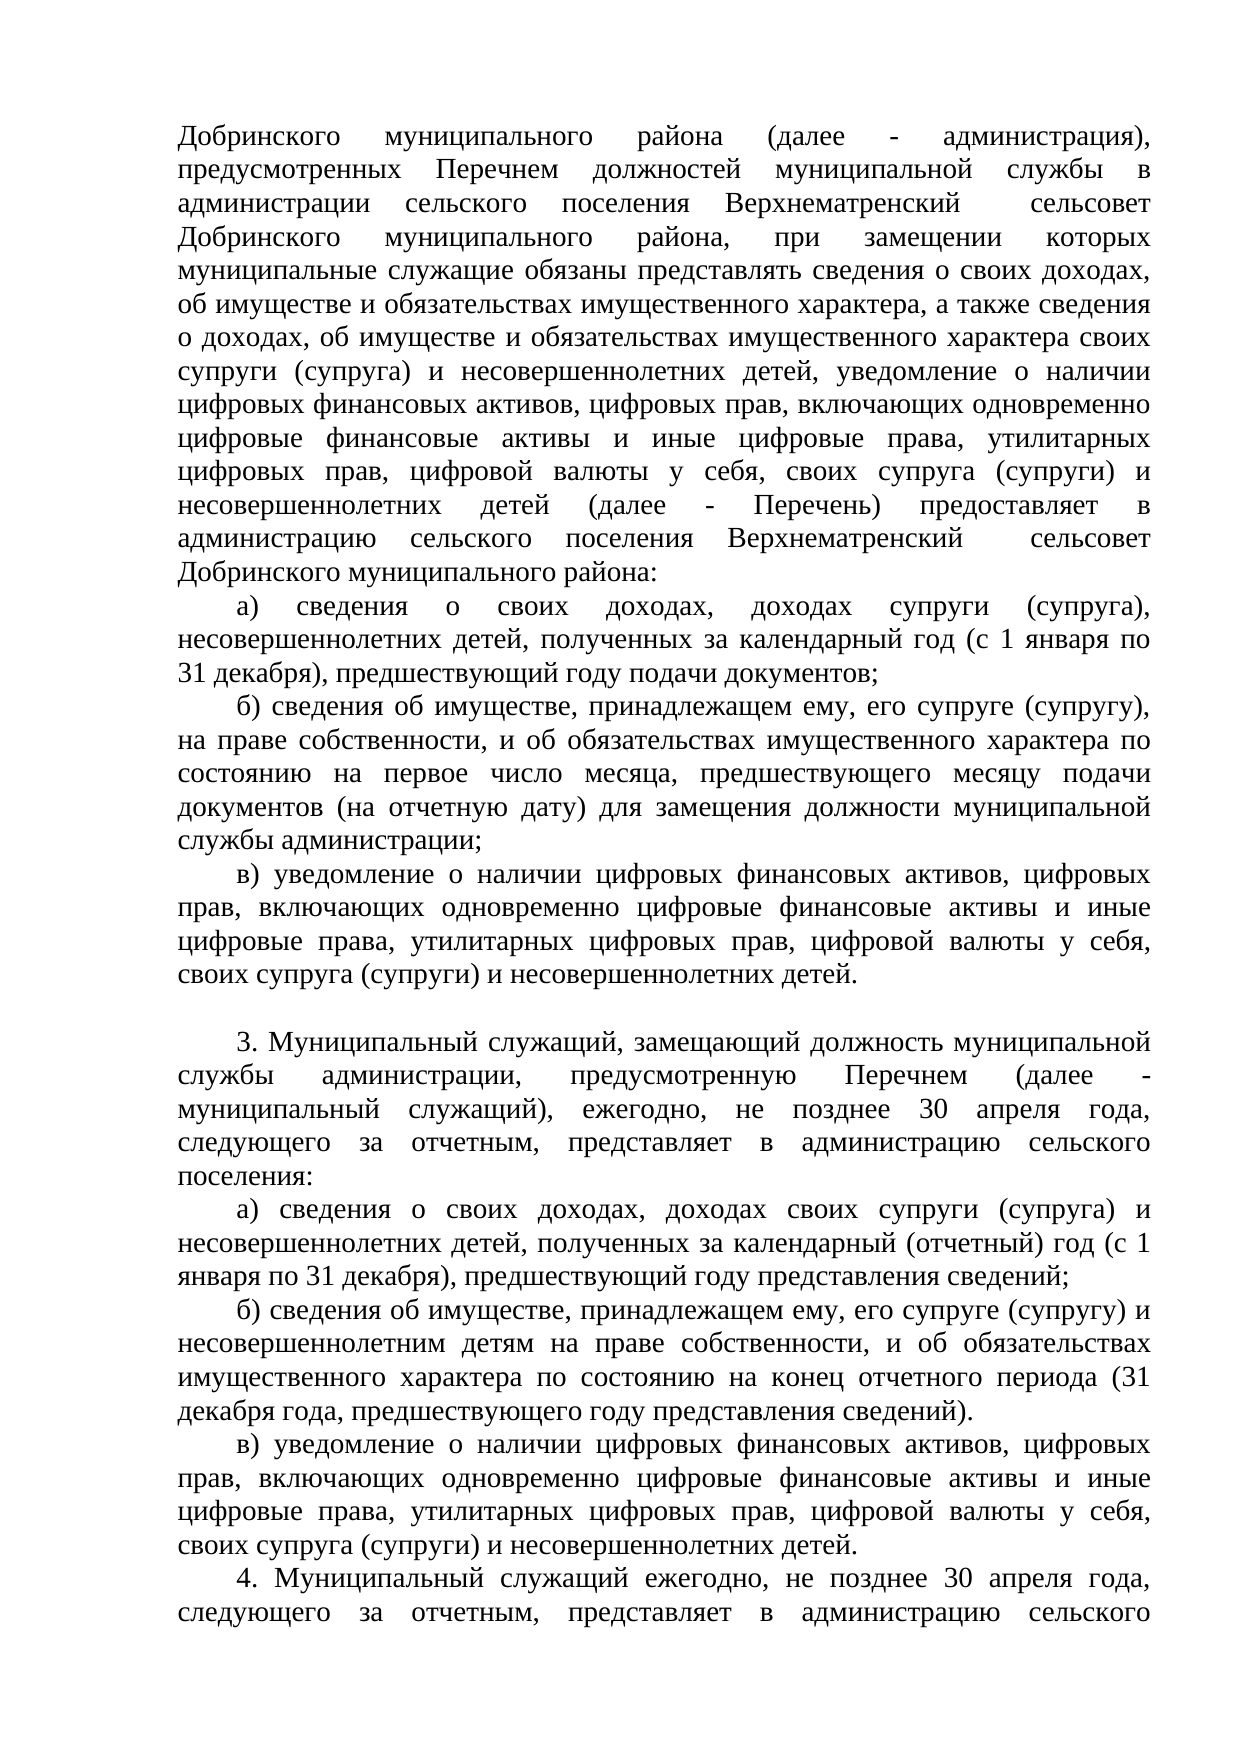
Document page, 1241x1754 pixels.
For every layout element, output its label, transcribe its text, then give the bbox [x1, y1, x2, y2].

text а) сведения о своих доходах, доходах своих супруги (супруга) и несовершеннолетних детей, полученных за календарный (отчетный) год (с 1 января по 31 декабря), предшествующий году представления сведений; [177, 1191, 1152, 1292]
text в) уведомление о наличии цифровых финансовых активов, цифровых прав, включающих одновременно цифровые финансовые активы и иные цифровые права, утилитарных цифровых прав, цифровой валюты у себя, своих супруга (супруги) и несовершеннолетних детей. [177, 856, 1152, 990]
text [177, 118, 1152, 588]
text в) уведомление о наличии цифровых финансовых активов, цифровых прав, включающих одновременно цифровые финансовые активы и иные цифровые права, утилитарных цифровых прав, цифровой валюты у себя, своих супруга (супруги) и несовершеннолетних детей. [177, 1426, 1152, 1560]
text б) сведения об имуществе, принадлежащем ему, его супруге (супругу), на праве собственности, и об обязательствах имущественного характера по состоянию на первое число месяца, предшествующего месяцу подачи документов (на отчетную дату) для замещения должности муниципальной службы администрации; [177, 688, 1152, 856]
text б) сведения об имуществе, принадлежащем ему, его супруге (супругу) и несовершеннолетним детям на праве собственности, и об обязательствах имущественного характера по состоянию на конец отчетного периода (31 декабря года, предшествующего году представления сведений). [177, 1292, 1152, 1426]
text 3. Муниципальный служащий, замещающий должность муниципальной службы администрации, предусмотренную Перечнем (далее - муниципальный служащий), ежегодно, не позднее 30 апреля года, следующего за отчетным, представляет в администрацию сельского поселения: [177, 1024, 1152, 1191]
text а) сведения о своих доходах, доходах супруги (супруга), несовершеннолетних детей, полученных за календарный год (с 1 января по 31 декабря), предшествующий году подачи документов; [177, 588, 1152, 688]
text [177, 1560, 1152, 1627]
